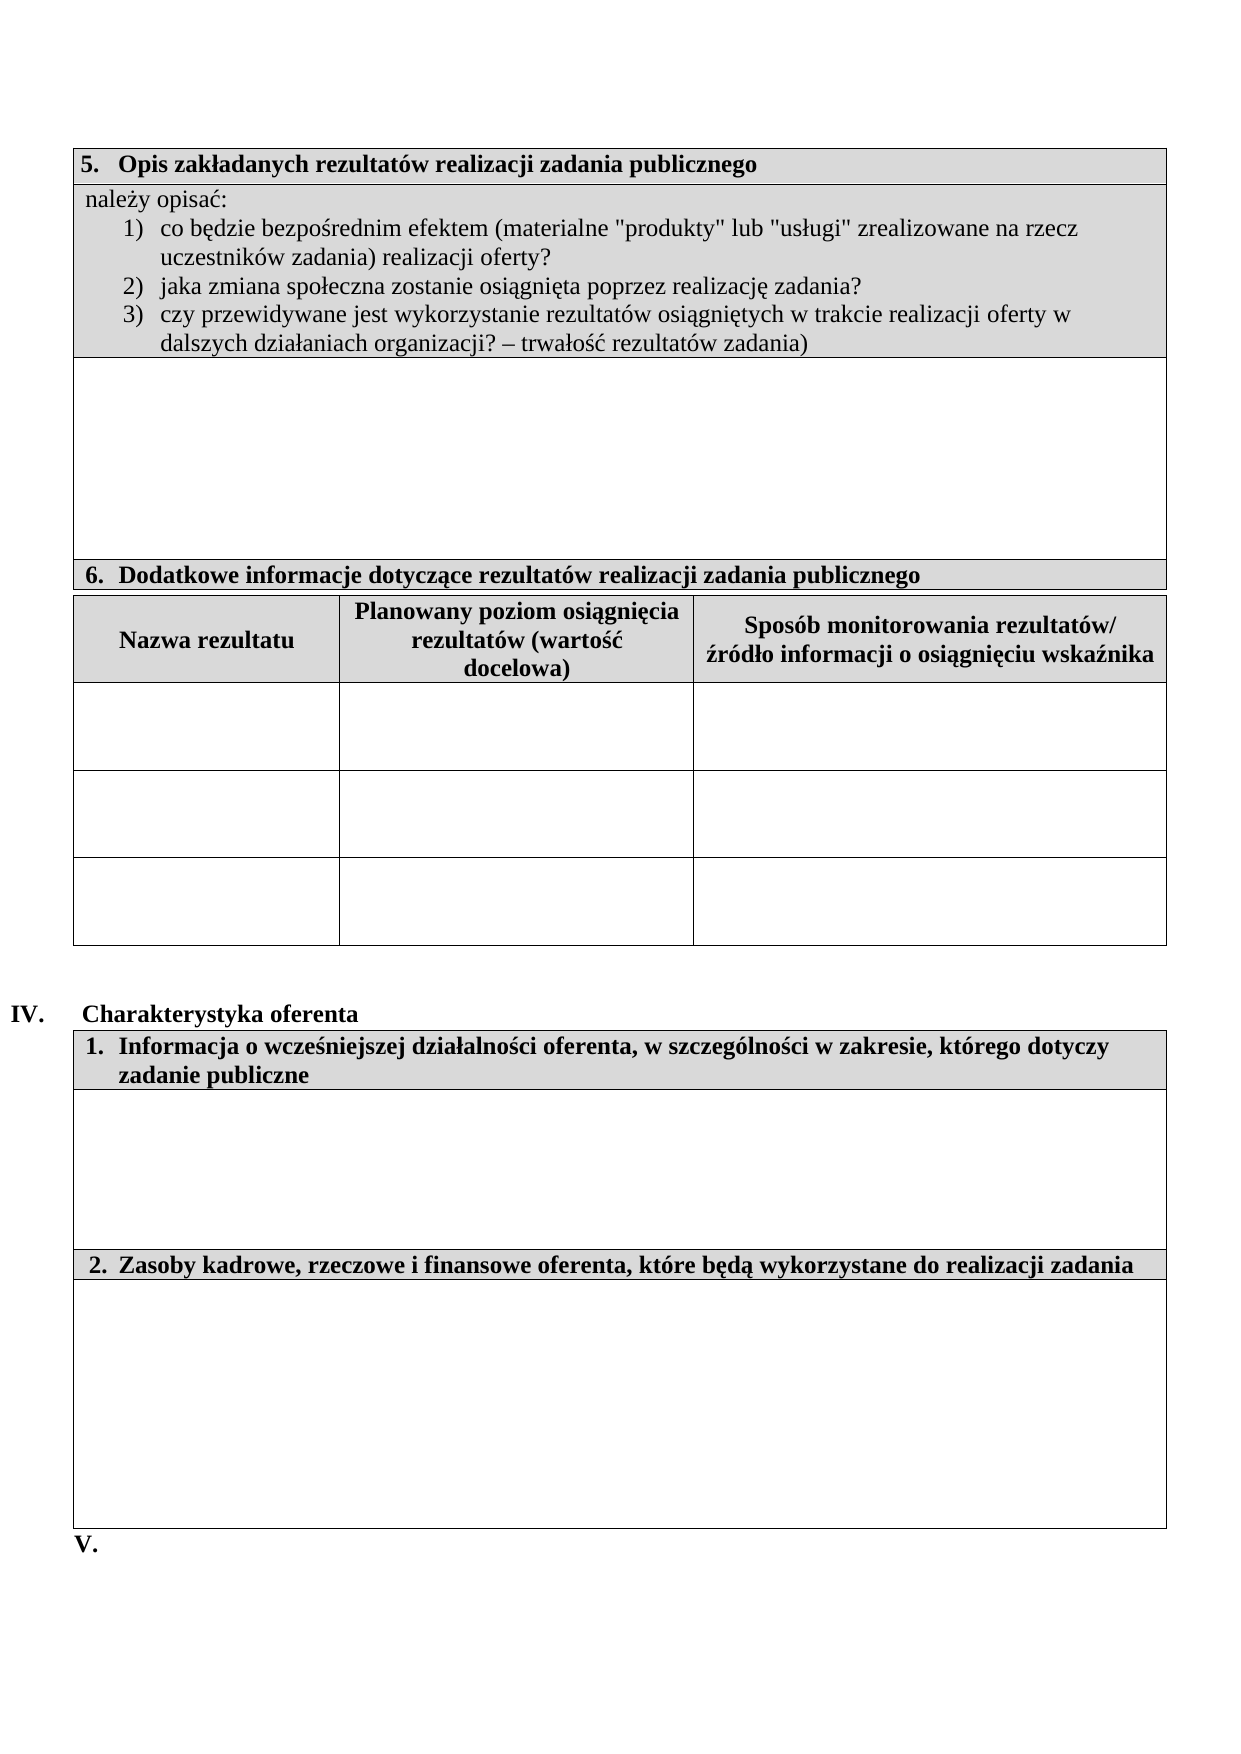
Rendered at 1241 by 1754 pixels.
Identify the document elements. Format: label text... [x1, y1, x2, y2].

table_cell należy opisać: co będzie bezpośrednim efektem (materialne "produkty" lub "usługi" zrealizowane na rzecz uczestników zadania) realizacji oferty? jaka zmiana społeczna zostanie osiągnięta poprzez realizację zadania? czy przewidywane jest wykorzystanie rezultatów osiągniętych w trakcie realizacji oferty w dalszych działaniach organizacji? – trwałość rezultatów zadania) [74, 185, 1166, 357]
table_header Informacja o wcześniejszej działalności oferenta, w szczególności w zakresie, którego dotyczy zadanie publiczne [74, 1031, 1166, 1089]
table_cell [74, 771, 339, 857]
table_cell [694, 858, 1166, 944]
subtitle Charakterystyka oferenta [44, 999, 1093, 1028]
table_cell [340, 858, 693, 944]
table_header Planowany poziom osiągnięcia rezultatów (wartość docelowa) [340, 596, 693, 682]
table_cell [74, 1280, 1166, 1528]
table_cell Zasoby kadrowe, rzeczowe i finansowe oferenta, które będą wykorzystane do realizacji zadania [74, 1250, 1166, 1279]
table_cell [340, 771, 693, 857]
table_header Nazwa rezultatu [74, 596, 339, 682]
table_cell Dodatkowe informacje dotyczące rezultatów realizacji zadania publicznego [74, 560, 1166, 589]
table_cell [74, 358, 1166, 559]
table_cell [74, 1090, 1166, 1249]
table_header Sposób monitorowania rezultatów/ źródło informacji o osiągnięciu wskaźnika [694, 596, 1166, 682]
table_cell [340, 683, 693, 770]
table_cell [74, 683, 339, 770]
table_cell [694, 771, 1166, 857]
table_header Opis zakładanych rezultatów realizacji zadania publicznego [74, 149, 1166, 183]
table_cell [694, 683, 1166, 770]
table_cell [74, 858, 339, 944]
